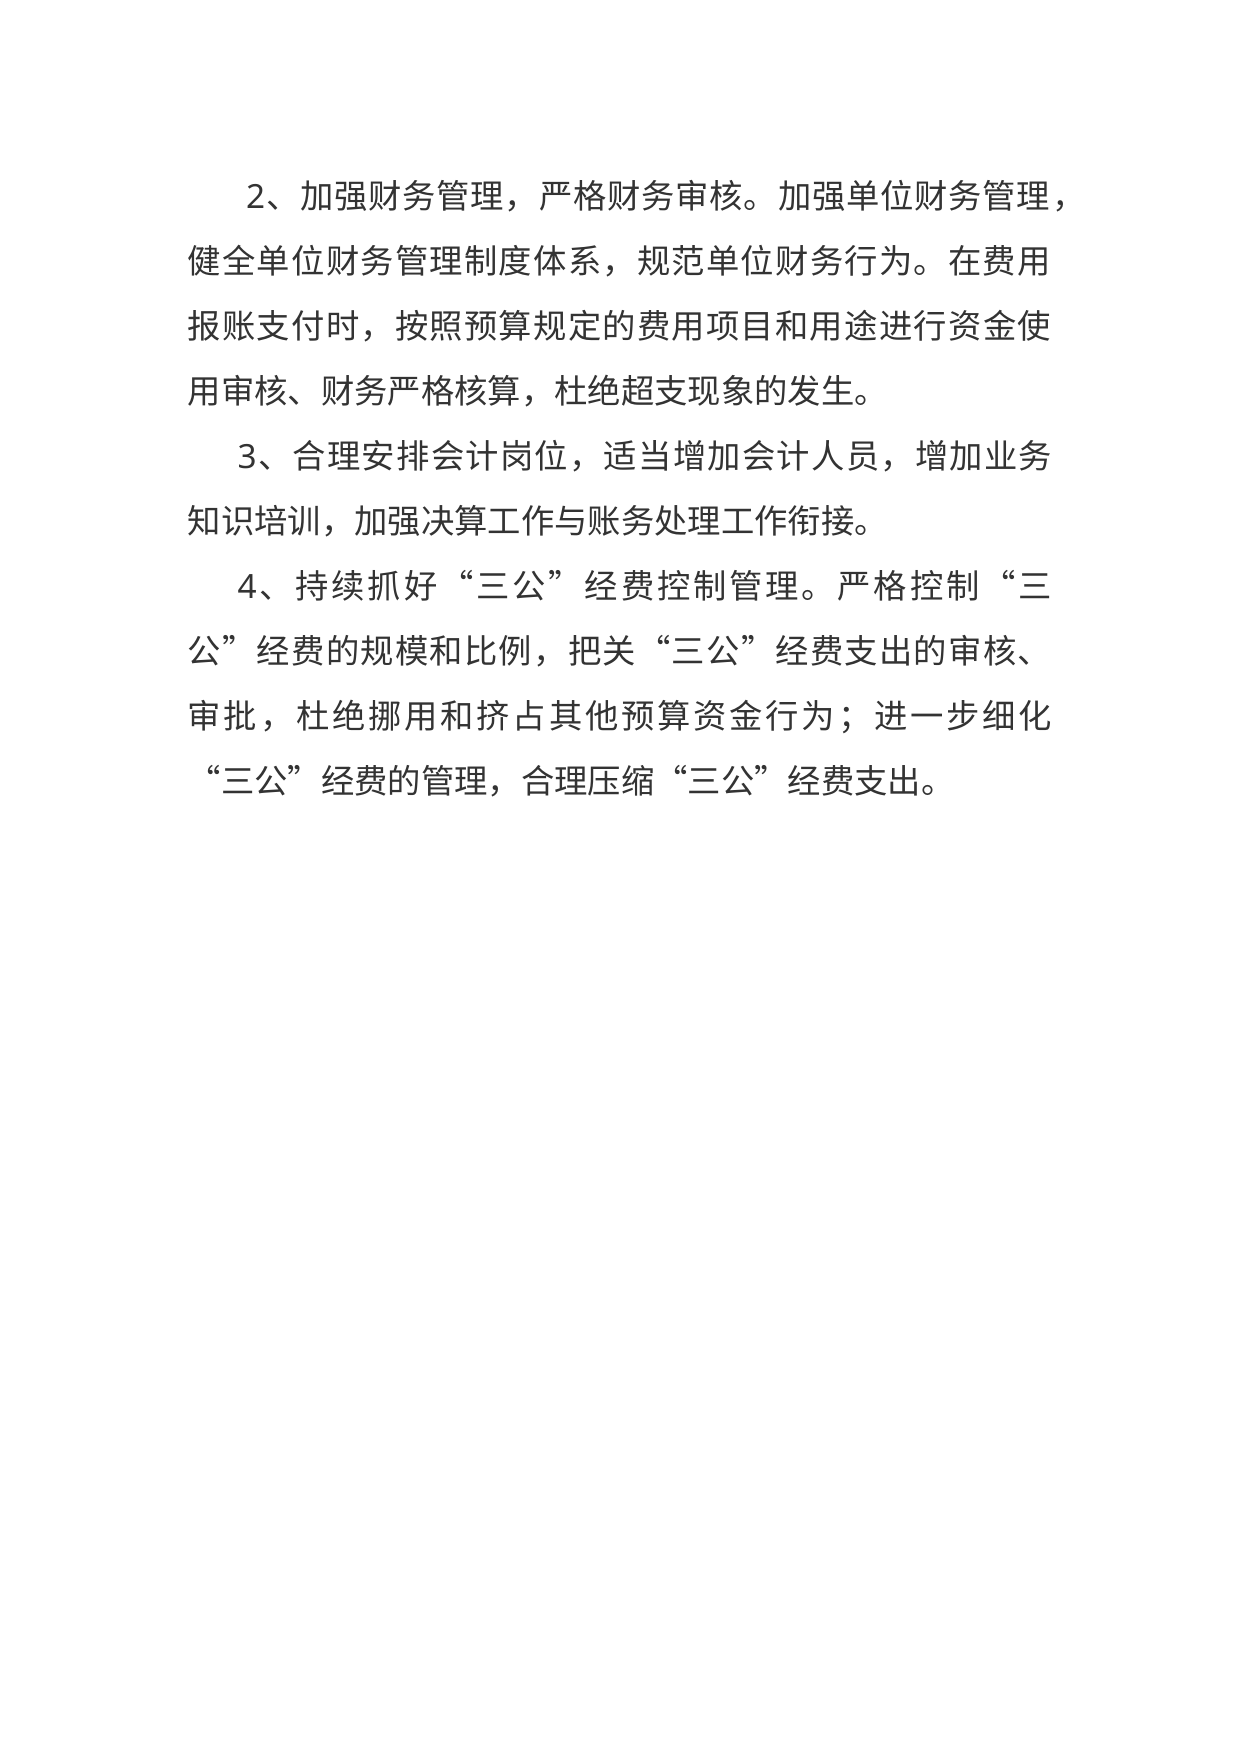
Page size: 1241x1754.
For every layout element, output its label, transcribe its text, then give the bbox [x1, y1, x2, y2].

text 2、加强财务管理，严格财务审核。加强单位财务管理，健全单位财务管理制度体系，规范单位财务行为。在费用报账支付时，按照预算规定的费用项目和用途进行资金使用审核、财务严格核算，杜绝超支现象的发生。 [187, 162, 1053, 422]
text 4、持续抓好“三公”经费控制管理。严格控制“三公”经费的规模和比例，把关“三公”经费支出的审核、审批，杜绝挪用和挤占其他预算资金行为；进一步细化“三公”经费的管理，合理压缩“三公”经费支出。 [187, 552, 1053, 812]
text 3、合理安排会计岗位，适当增加会计人员，增加业务知识培训，加强决算工作与账务处理工作衔接。 [187, 422, 1053, 552]
